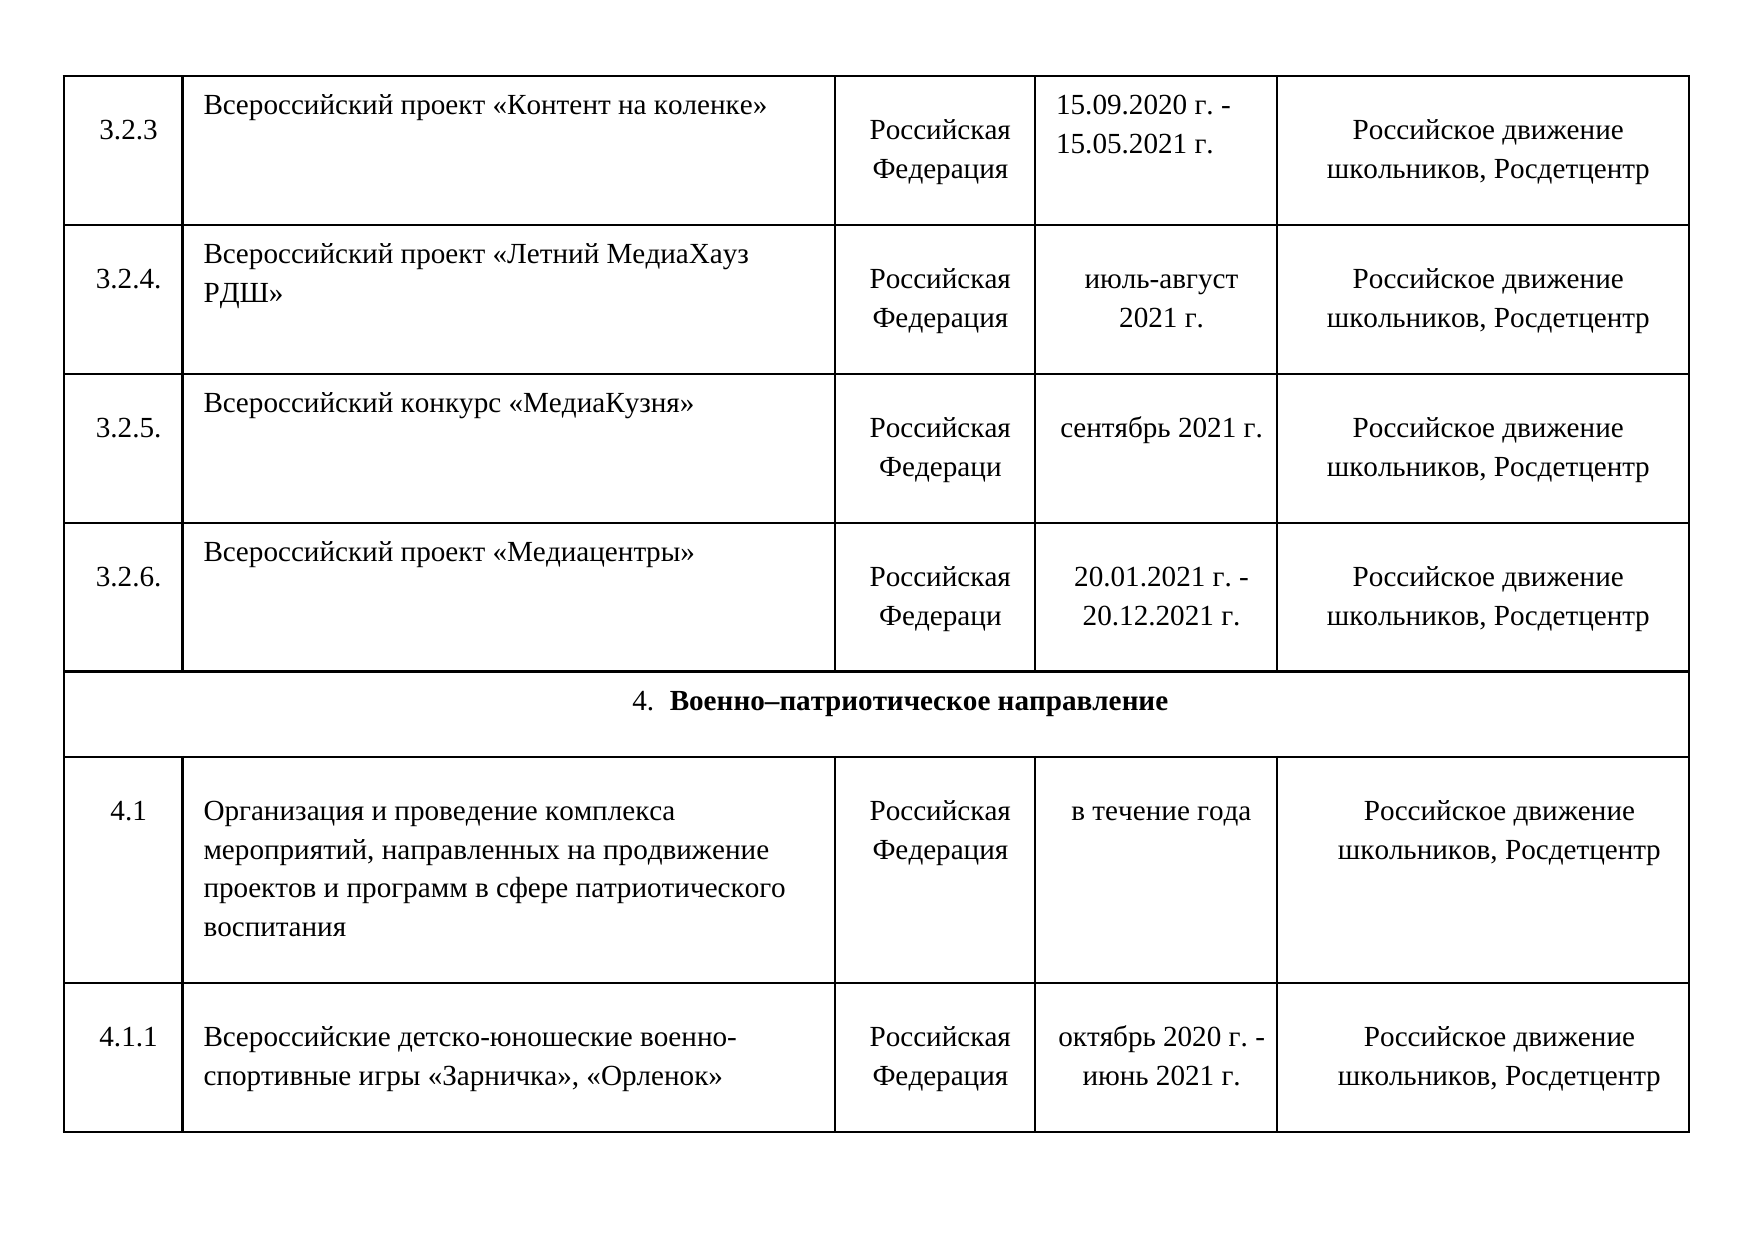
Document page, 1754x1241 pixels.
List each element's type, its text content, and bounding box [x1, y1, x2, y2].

table_cell Всероссийский проект «Контент на коленке» [184, 77, 834, 224]
table_cell 15.09.2020 г. - 15.05.2021 г. [1036, 77, 1276, 224]
table_cell 20.01.2021 г. - 20.12.2021 г. [1036, 524, 1276, 670]
table_cell июль-август 2021 г. [1036, 226, 1276, 373]
table_cell октябрь 2020 г. - июнь 2021 г. [1036, 984, 1276, 1131]
table_cell Организация и проведение комплекса мероприятий, направленных на продвижение проектов и программ в сфере патриотического воспитания [184, 758, 834, 982]
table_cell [1278, 984, 1688, 1131]
table_cell сентябрь 2021 г. [1036, 375, 1276, 522]
table_cell 3.2.3 [65, 77, 181, 224]
table_cell Российская Федераци [836, 375, 1034, 522]
table_cell Российское движение школьников, Росдетцентр [1278, 524, 1688, 670]
table_cell 3.2.5. [65, 375, 181, 522]
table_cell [1278, 226, 1688, 373]
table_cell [836, 77, 1034, 224]
table_cell 4.1.1 [65, 984, 181, 1131]
table_cell 3.2.4. [65, 226, 181, 373]
table_cell 4.1 [65, 758, 181, 982]
table_cell Российская Федераци [836, 524, 1034, 670]
table_cell Всероссийский проект «Медиацентры» [184, 524, 834, 670]
table_cell Всероссийский проект «Летний МедиаХауз РДШ» [184, 226, 834, 373]
table_cell Российская Федерация [836, 226, 1034, 373]
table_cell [1278, 77, 1688, 224]
table_cell Всероссийские детско-юношеские военно-спортивные игры «Зарничка», «Орленок» [184, 984, 834, 1131]
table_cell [836, 984, 1034, 1131]
table_cell Российское движение школьников, Росдетцентр [1278, 375, 1688, 522]
table_cell Военно–патриотическое направление [65, 673, 1688, 756]
table_cell Всероссийский конкурс «МедиаКузня» [184, 375, 834, 522]
table_cell в течение года [1036, 758, 1276, 982]
table_cell 3.2.6. [65, 524, 181, 670]
table_cell Российское движение школьников, Росдетцентр [1278, 758, 1688, 982]
table_cell Российская Федерация [836, 758, 1034, 982]
